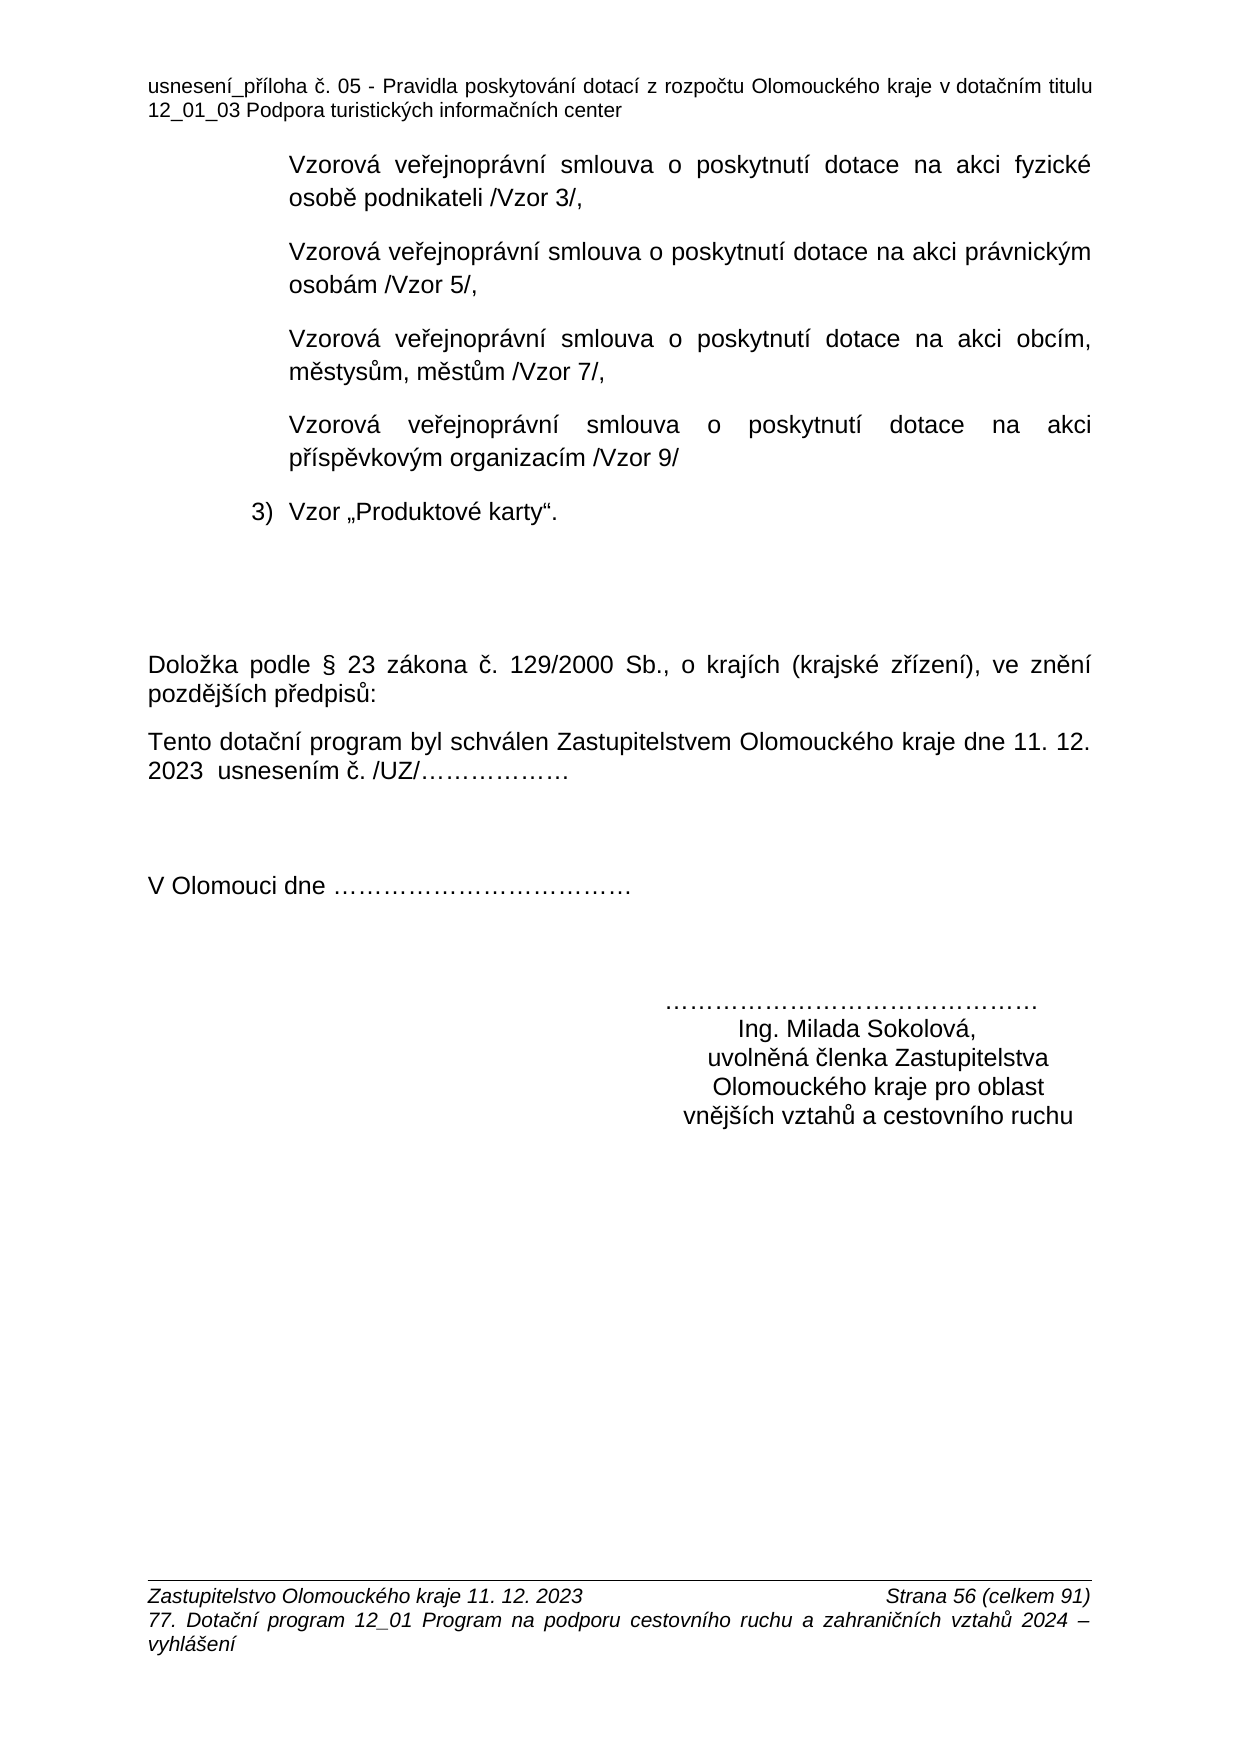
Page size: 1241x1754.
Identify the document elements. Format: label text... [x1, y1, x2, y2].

text Tento dotační program byl schválen Zastupitelstvem Olomouckého kraje dne 11. 12. 2023 usnesením č. /UZ/……………… [148, 727, 1092, 784]
text Ing. Milada Sokolová, [590, 1014, 1092, 1043]
list Vzor „Produktové karty“. [251, 497, 1092, 526]
text Vzorová veřejnoprávní smlouva o poskytnutí dotace na akci fyzické osobě podnikateli /Vzor 3/, [289, 150, 1092, 212]
text Vzorová veřejnoprávní smlouva o poskytnutí dotace na akci právnickým osobám /Vzor 5/, [289, 237, 1092, 298]
text uvolněná členka Zastupitelstva Olomouckého kraje pro oblast vnějších vztahů a cestovního ruchu [664, 1043, 1092, 1129]
text V Olomouci dne ……………………………… [148, 871, 1092, 899]
text Vzorová veřejnoprávní smlouva o poskytnutí dotace na akci příspěvkovým organizacím /Vzor 9/ [289, 410, 1092, 472]
text ……………………………………… [148, 986, 1092, 1014]
text Doložka podle § 23 zákona č. 129/2000 Sb., o krajích (krajské zřízení), ve znění pozdějších předpisů: [148, 650, 1092, 708]
text Vzorová veřejnoprávní smlouva o poskytnutí dotace na akci obcím, městysům, městům /Vzor 7/, [289, 323, 1092, 385]
